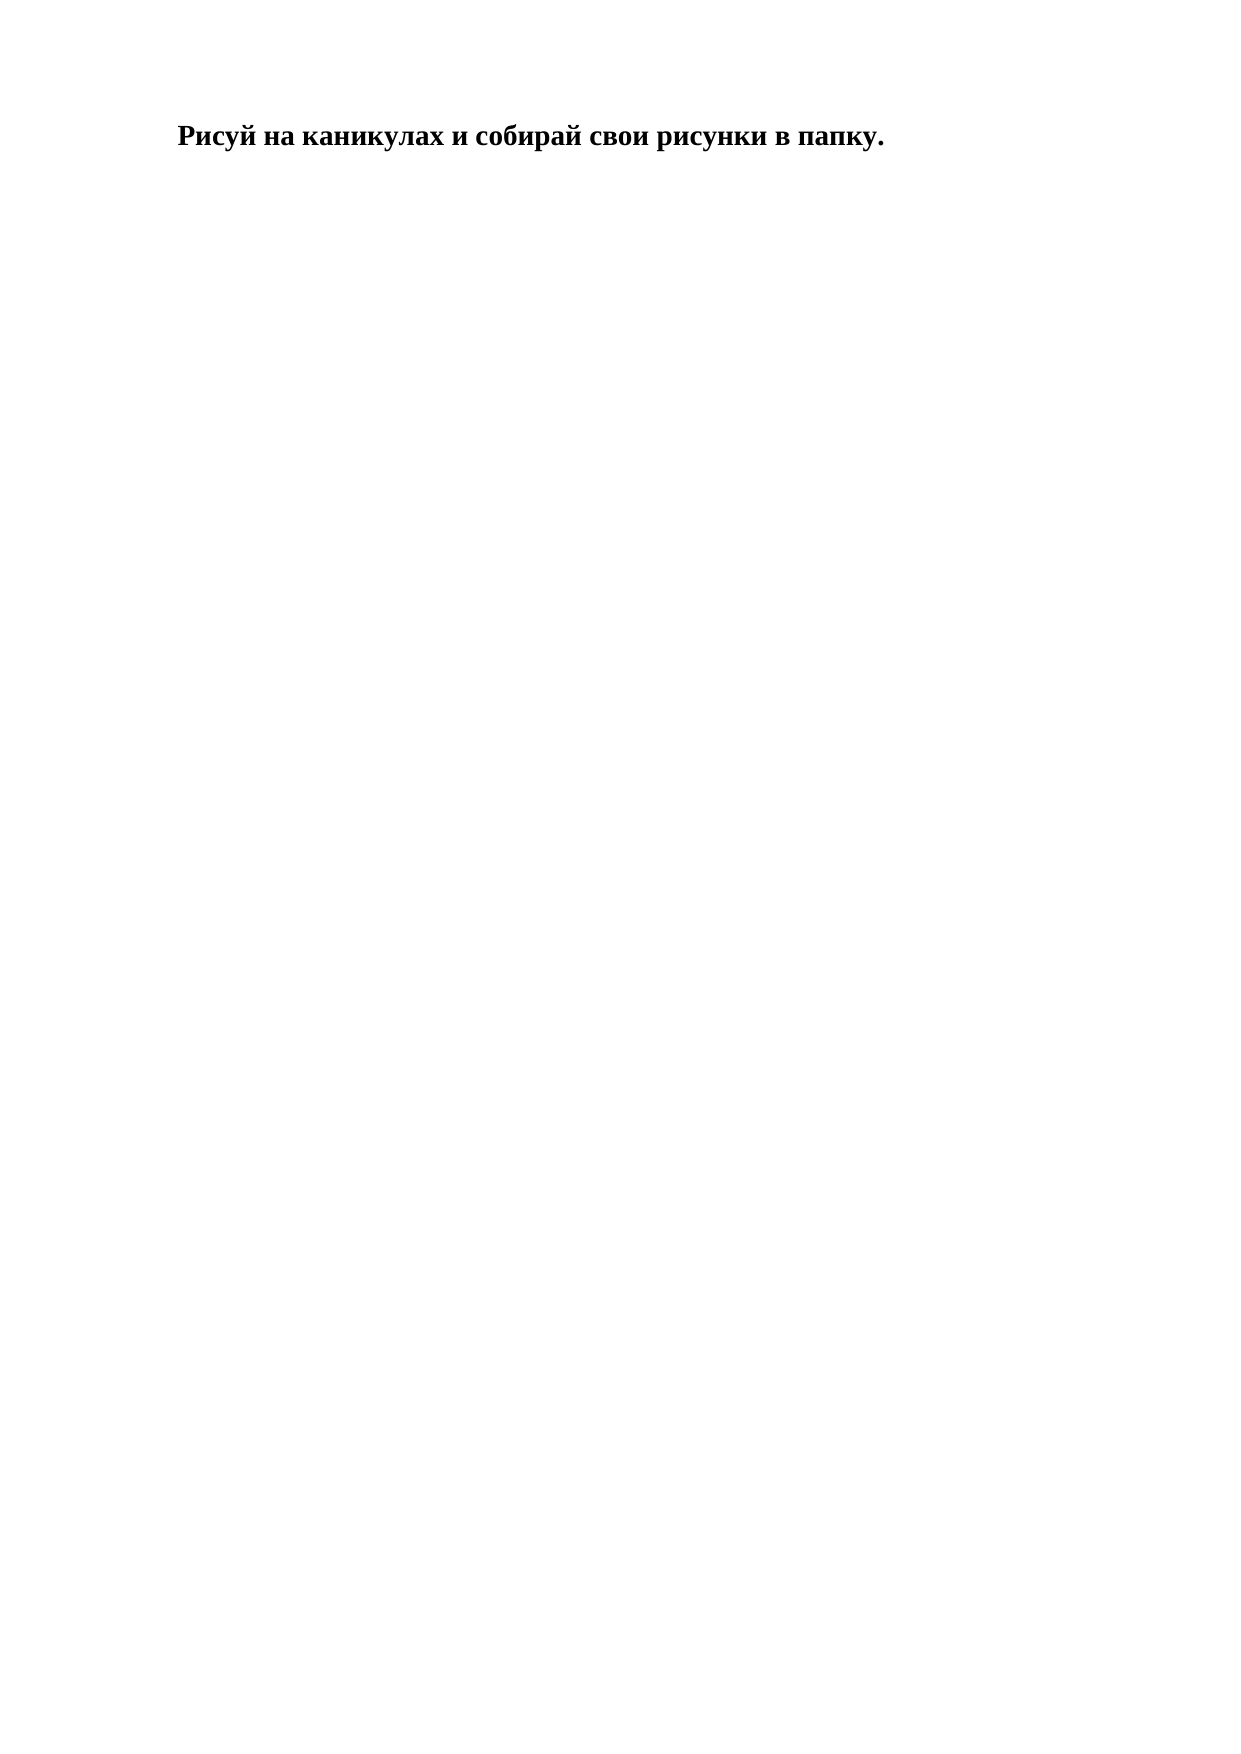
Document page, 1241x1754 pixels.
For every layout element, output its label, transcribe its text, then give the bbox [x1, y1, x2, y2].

text Рисуй на каникулах и собирай свои рисунки в папку. [177, 118, 1152, 152]
